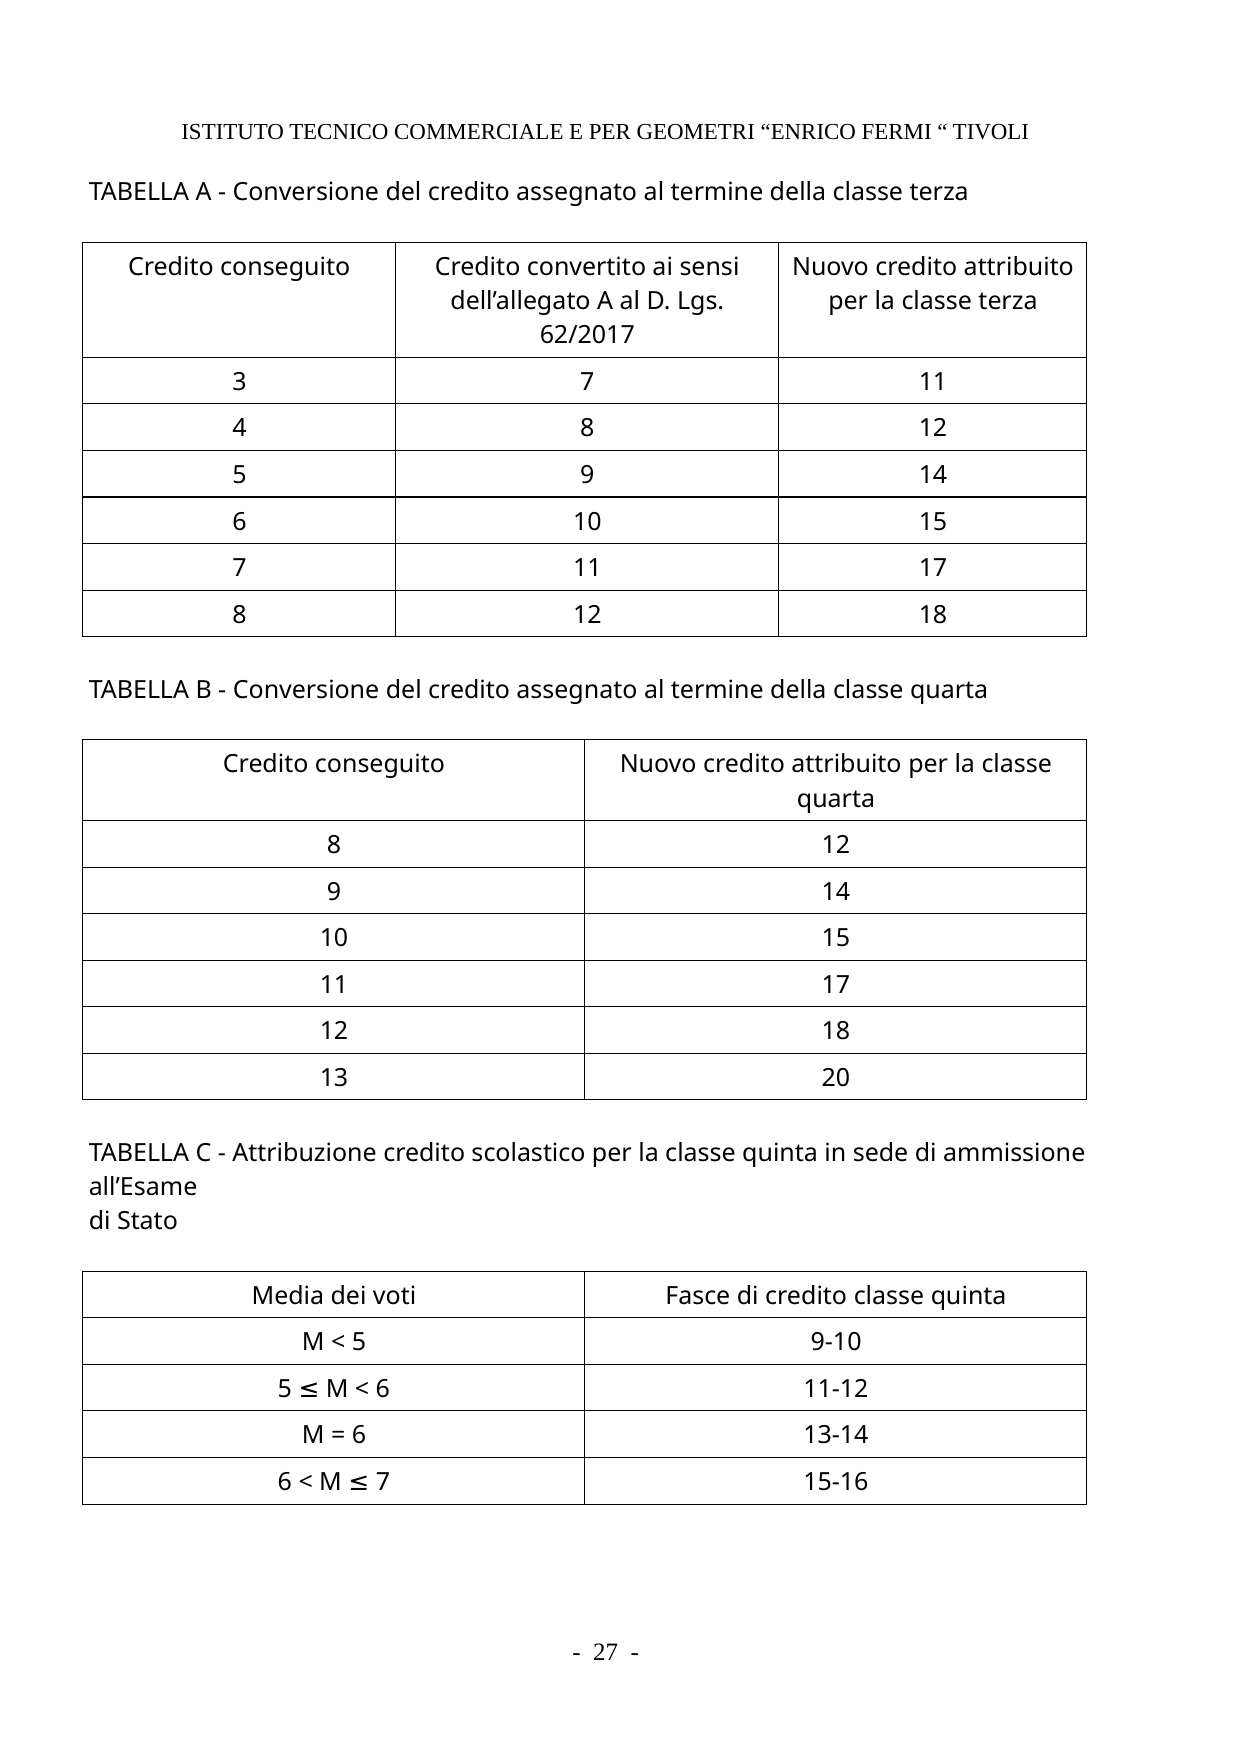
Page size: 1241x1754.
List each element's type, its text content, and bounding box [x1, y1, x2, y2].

table_cell 11 [83, 961, 584, 1006]
table_header Fasce di credito classe quinta [585, 1272, 1086, 1317]
table_cell M < 5 [83, 1318, 584, 1364]
table_cell 18 [779, 591, 1086, 636]
table_cell M = 6 [83, 1411, 584, 1457]
table_cell 9 [396, 451, 778, 496]
table_header Nuovo credito attribuito per la classe quarta [585, 740, 1086, 820]
table_cell 8 [83, 591, 395, 636]
table_header Credito conseguito [83, 740, 584, 820]
table_cell 12 [779, 404, 1086, 450]
table_cell 14 [779, 451, 1086, 496]
table_cell 15 [585, 914, 1086, 960]
table_cell 10 [396, 498, 778, 543]
table_cell 5 [83, 451, 395, 496]
table_cell 15 [779, 498, 1086, 543]
table_cell 11 [779, 358, 1086, 403]
table_cell 18 [585, 1007, 1086, 1053]
table_cell 8 [83, 821, 584, 867]
table_cell 8 [396, 404, 778, 450]
table_cell 7 [396, 358, 778, 403]
table_cell 5 ≤ M < 6 [83, 1365, 584, 1410]
table_cell 3 [83, 358, 395, 403]
table_cell 11 [396, 544, 778, 589]
text TABELLA C - Attribuzione credito scolastico per la classe quinta in sede di ammissione all’Esame [88, 1134, 1122, 1203]
text TABELLA A - Conversione del credito assegnato al termine della classe terza [88, 174, 1122, 208]
text TABELLA B - Conversione del credito assegnato al termine della classe quarta [88, 671, 1122, 705]
table_header Credito convertito ai sensi dell’allegato A al D. Lgs. 62/2017 [396, 243, 778, 357]
table_cell 17 [585, 961, 1086, 1006]
table_cell 20 [585, 1054, 1086, 1099]
table_cell 13-14 [585, 1411, 1086, 1457]
table_cell 13 [83, 1054, 584, 1099]
table_cell 11-12 [585, 1365, 1086, 1410]
table_cell 6 < M ≤ 7 [83, 1458, 584, 1503]
table_header Media dei voti [83, 1272, 584, 1317]
table_cell 12 [585, 821, 1086, 867]
table_header Credito conseguito [83, 243, 395, 357]
table_cell 14 [585, 868, 1086, 913]
table_cell 12 [396, 591, 778, 636]
table_cell 9 [83, 868, 584, 913]
table_cell 4 [83, 404, 395, 450]
table_cell 17 [779, 544, 1086, 589]
table_cell 12 [83, 1007, 584, 1053]
text di Stato [88, 1203, 1122, 1237]
table_cell 6 [83, 498, 395, 543]
table_cell 9-10 [585, 1318, 1086, 1364]
table_header Nuovo credito attribuito per la classe terza [779, 243, 1086, 357]
table_cell 10 [83, 914, 584, 960]
table_cell 15-16 [585, 1458, 1086, 1503]
table_cell 7 [83, 544, 395, 589]
